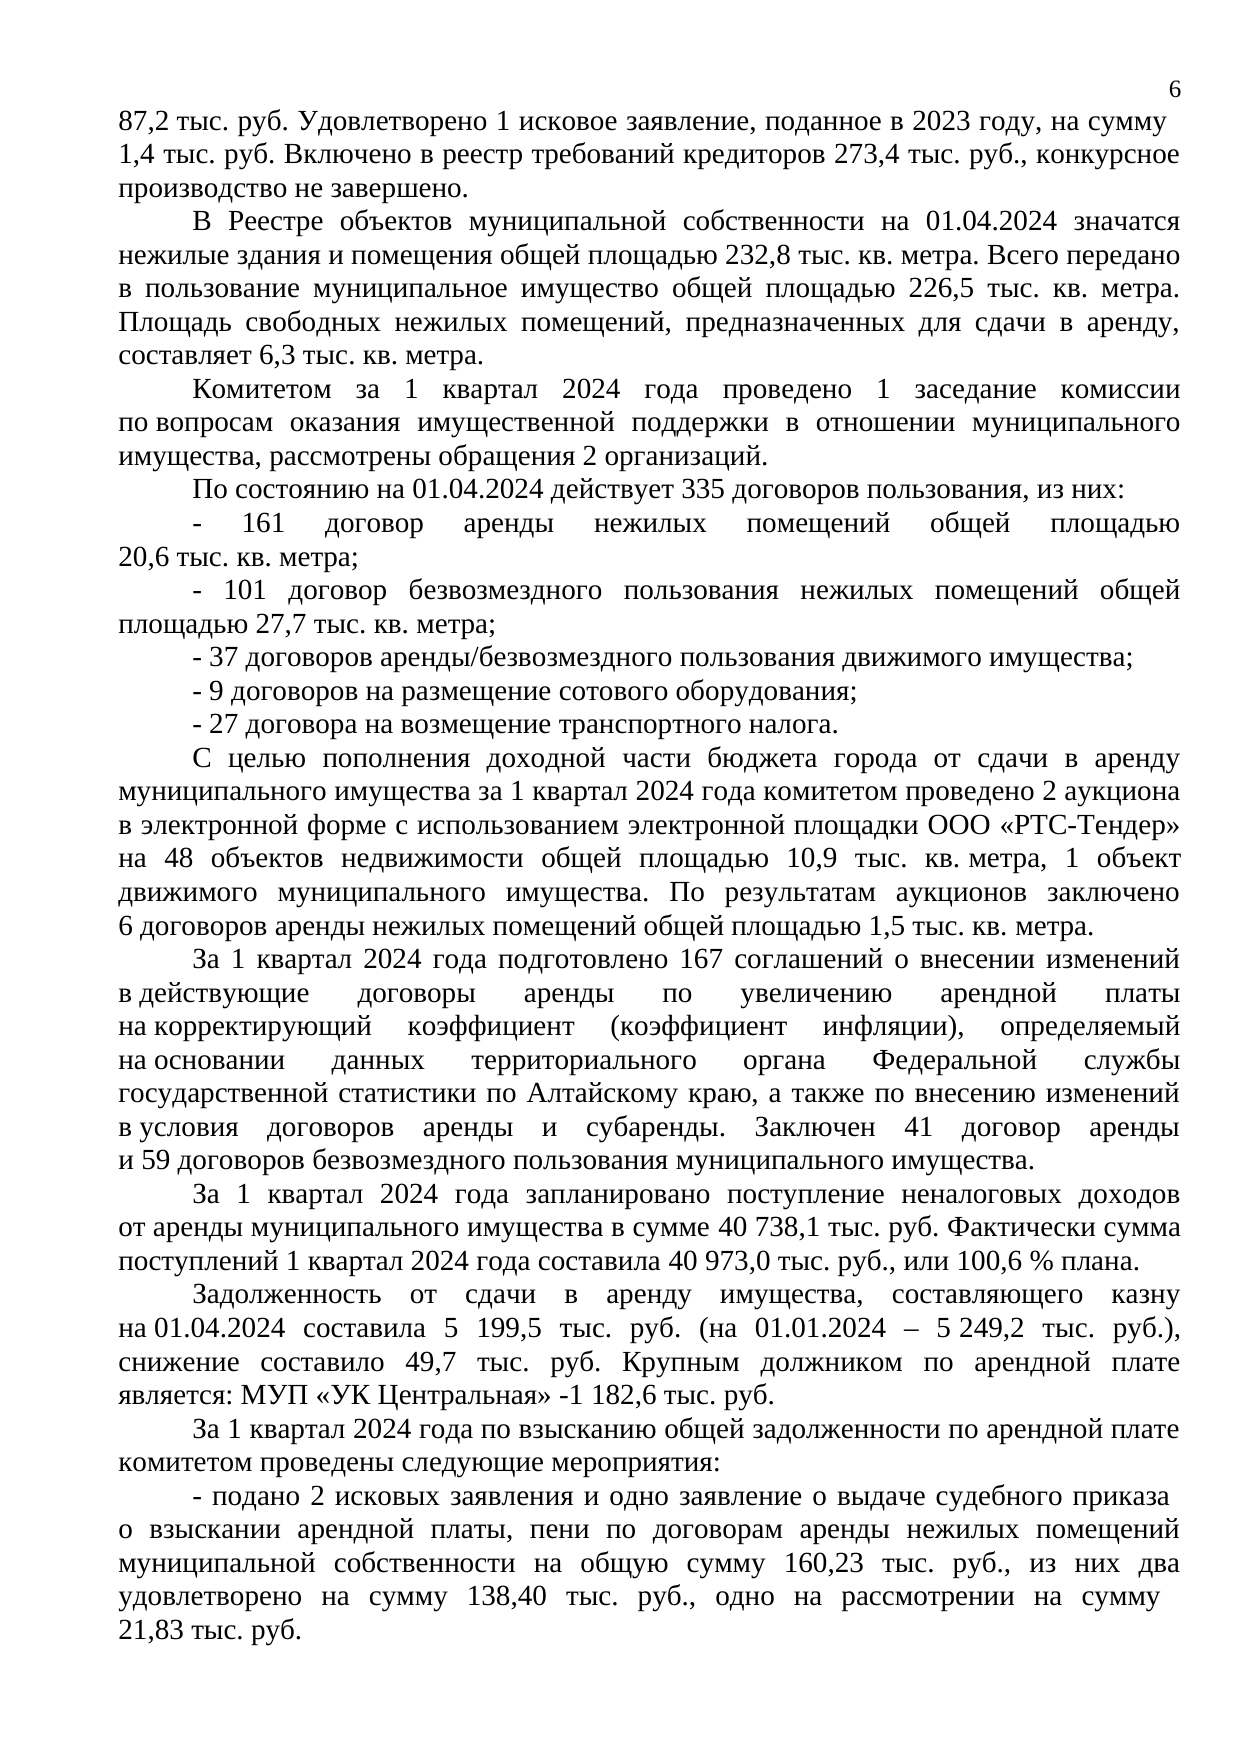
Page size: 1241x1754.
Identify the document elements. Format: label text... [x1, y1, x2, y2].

text - 161 договор аренды нежилых помещений общей площадью 20,6 тыс. кв. метра; [118, 505, 1181, 572]
text - подано 2 исковых заявления и одно заявление о выдаче судебного приказа о взыскании арендной платы, пени по договорам аренды нежилых помещений муниципальной собственности на общую сумму 160,23 тыс. руб., из них два удовлетворено на сумму 138,40 тыс. руб., одно на рассмотрении на сумму 21,83 тыс. руб. [118, 1478, 1181, 1646]
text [118, 103, 1181, 203]
text Задолженность от сдачи в аренду имущества, составляющего казну на 01.04.2024 составила 5 199,5 тыс. руб. (на 01.01.2024 – 5 249,2 тыс. руб.), снижение составило 49,7 тыс. руб. Крупным должником по арендной плате является: МУП «УК Центральная» -1 182,6 тыс. руб. [118, 1277, 1181, 1411]
text - 9 договоров на размещение сотового оборудования; [118, 673, 1181, 706]
text За 1 квартал 2024 года запланировано поступление неналоговых доходов от аренды муниципального имущества в сумме 40 738,1 тыс. руб. Фактически сумма поступлений 1 квартал 2024 года составила 40 973,0 тыс. руб., или 100,6 % плана. [118, 1176, 1181, 1277]
text За 1 квартал 2024 года по взысканию общей задолженности по арендной плате комитетом проведены следующие мероприятия: [118, 1411, 1181, 1478]
text - 27 договора на возмещение транспортного налога. [118, 706, 1181, 740]
text В Реестре объектов муниципальной собственности на 01.04.2024 значатся нежилые здания и помещения общей площадью 232,8 тыс. кв. метра. Всего передано в пользование муниципальное имущество общей площадью 226,5 тыс. кв. метра. Площадь свободных нежилых помещений, предназначенных для сдачи в аренду, составляет 6,3 тыс. кв. метра. [118, 203, 1181, 371]
text За 1 квартал 2024 года подготовлено 167 соглашений о внесении изменений в действующие договоры аренды по увеличению арендной платы на корректирующий коэффициент (коэффициент инфляции), определяемый на основании данных территориального органа Федеральной службы государственной статистики по Алтайскому краю, а также по внесению изменений в условия договоров аренды и субаренды. Заключен 41 договор аренды и 59 договоров безвозмездного пользования муниципального имущества. [118, 941, 1181, 1176]
text Комитетом за 1 квартал 2024 года проведено 1 заседание комиссии по вопросам оказания имущественной поддержки в отношении муниципального имущества, рассмотрены обращения 2 организаций. [118, 371, 1181, 472]
text С целью пополнения доходной части бюджета города от сдачи в аренду муниципального имущества за 1 квартал 2024 года комитетом проведено 2 аукциона в электронной форме с использованием электронной площадки ООО «РТС-Тендер» на 48 объектов недвижимости общей площадью 10,9 тыс. кв. метра, 1 объект движимого муниципального имущества. По результатам аукционов заключено 6 договоров аренды нежилых помещений общей площадью 1,5 тыс. кв. метра. [118, 740, 1181, 941]
text - 37 договоров аренды/безвозмездного пользования движимого имущества; [118, 639, 1181, 673]
text - 101 договор безвозмездного пользования нежилых помещений общей площадью 27,7 тыс. кв. метра; [118, 572, 1181, 639]
text По состоянию на 01.04.2024 действует 335 договоров пользования, из них: [118, 472, 1181, 505]
